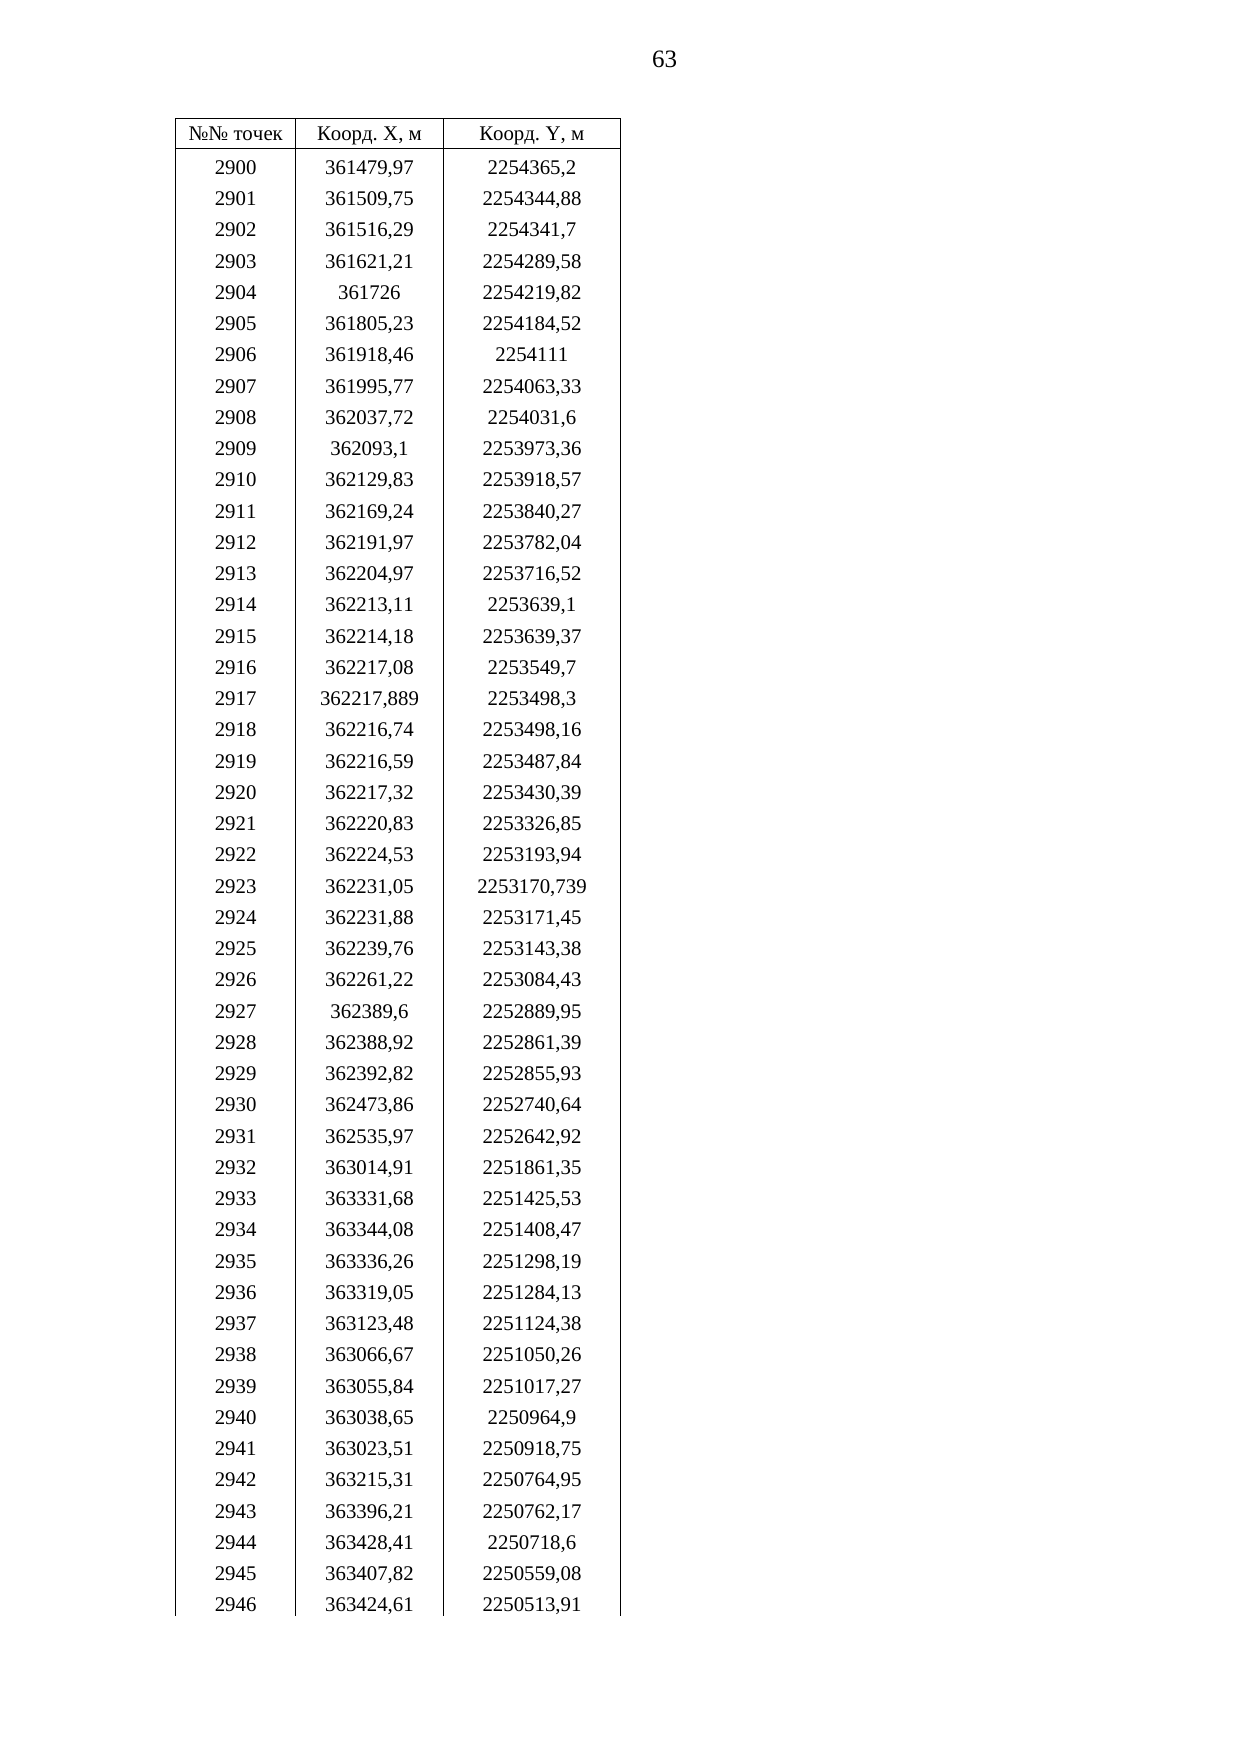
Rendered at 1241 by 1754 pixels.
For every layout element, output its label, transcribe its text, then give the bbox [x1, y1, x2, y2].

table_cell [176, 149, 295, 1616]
table_header Коорд. Х, м [296, 119, 443, 148]
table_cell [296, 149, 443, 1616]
table_header №№ точек [176, 119, 295, 148]
table_header Коорд. Y, м [444, 119, 620, 148]
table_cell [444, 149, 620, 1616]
